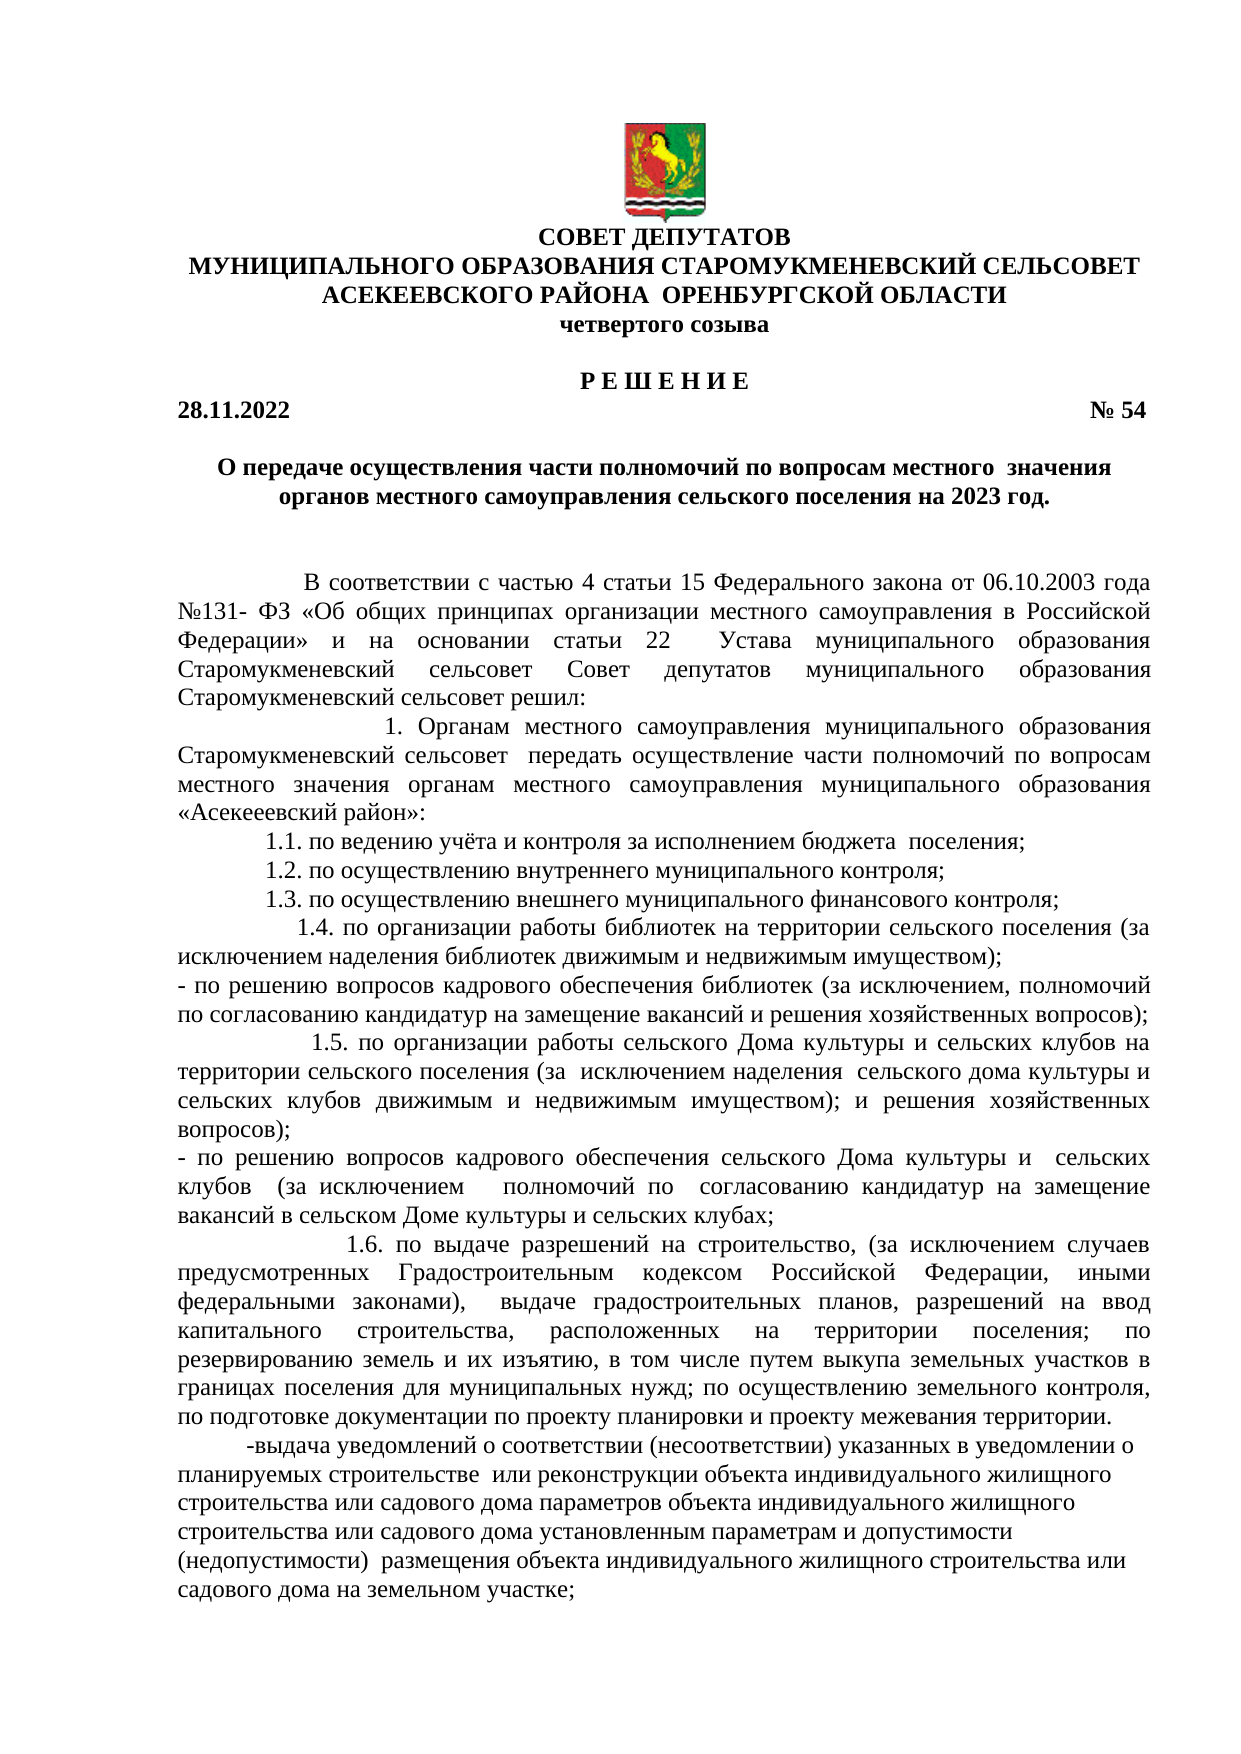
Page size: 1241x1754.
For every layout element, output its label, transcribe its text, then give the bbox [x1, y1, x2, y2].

text 1.5. по организации работы сельского Дома культуры и сельских клубов на территории сельского поселения (за исключением наделения сельского дома культуры и сельских клубов движимым и недвижимым имуществом); и решения хозяйственных вопросов); [177, 1027, 1152, 1142]
text МУНИЦИПАЛЬНОГО ОБРАЗОВАНИЯ СТАРОМУКМЕНЕВСКИЙ СЕЛЬСОВЕТ [177, 251, 1152, 280]
text АСЕКЕЕВСКОГО РАЙОНА ОРЕНБУРГСКОЙ ОБЛАСТИ [177, 280, 1152, 309]
text 1.2. по осуществлению внутреннего муниципального контроля; [177, 855, 1152, 884]
text 1.1. по ведению учёта и контроля за исполнением бюджета поселения; [177, 826, 1152, 855]
text В соответствии с частью 4 статьи 15 Федерального закона от 06.10.2003 года №131- ФЗ «Об общих принципах организации местного самоуправления в Российской Федерации» и на основании статьи 22 Устава муниципального образования Старомукменевский сельсовет Совет депутатов муниципального образования Старомукменевский сельсовет решил: [177, 567, 1152, 711]
text 28.11.2022 № 54 [177, 395, 1152, 424]
text 1.6. по выдаче разрешений на строительство, (за исключением случаев предусмотренных Градостроительным кодексом Российской Федерации, иными федеральными законами), выдаче градостроительных планов, разрешений на ввод капитального строительства, расположенных на территории поселения; по резервированию земель и их изъятию, в том числе путем выкупа земельных участков в границах поселения для муниципальных нужд; по осуществлению земельного контроля, по подготовке документации по проекту планировки и проекту межевания территории. [177, 1229, 1152, 1430]
text СОВЕТ ДЕПУТАТОВ [177, 222, 1152, 251]
text - по решению вопросов кадрового обеспечения библиотек (за исключением, полномочий по согласованию кандидатур на замещение вакансий и решения хозяйственных вопросов); [177, 970, 1152, 1027]
text 1.3. по осуществлению внешнего муниципального финансового контроля; [177, 884, 1152, 912]
text 1.4. по организации работы библиотек на территории сельского поселения (за исключением наделения библиотек движимым и недвижимым имуществом); [177, 912, 1152, 970]
text 1. Органам местного самоуправления муниципального образования Старомукменевский сельсовет передать осуществление части полномочий по вопросам местного значения органам местного самоуправления муниципального образования «Асекееевский район»: [177, 711, 1152, 826]
picture [623, 123, 706, 223]
text четвертого созыва [177, 309, 1152, 337]
text О передаче осуществления части полномочий по вопросам местного значения органов местного самоуправления сельского поселения на 2023 год. [177, 452, 1152, 510]
text - по решению вопросов кадрового обеспечения сельского Дома культуры и сельских клубов (за исключением полномочий по согласованию кандидатур на замещение вакансий в сельском Доме культуры и сельских клубах; [177, 1142, 1152, 1229]
text -выдача уведомлений о соответствии (несоответствии) указанных в уведомлении о планируемых строительстве или реконструкции объекта индивидуального жилищного строительства или садового дома параметров объекта индивидуального жилищного строительства или садового дома установленным параметрам и допустимости (недопустимости) размещения объекта индивидуального жилищного строительства или садового дома на земельном участке; [177, 1430, 1152, 1602]
text Р Е Ш Е Н И Е [177, 366, 1152, 395]
